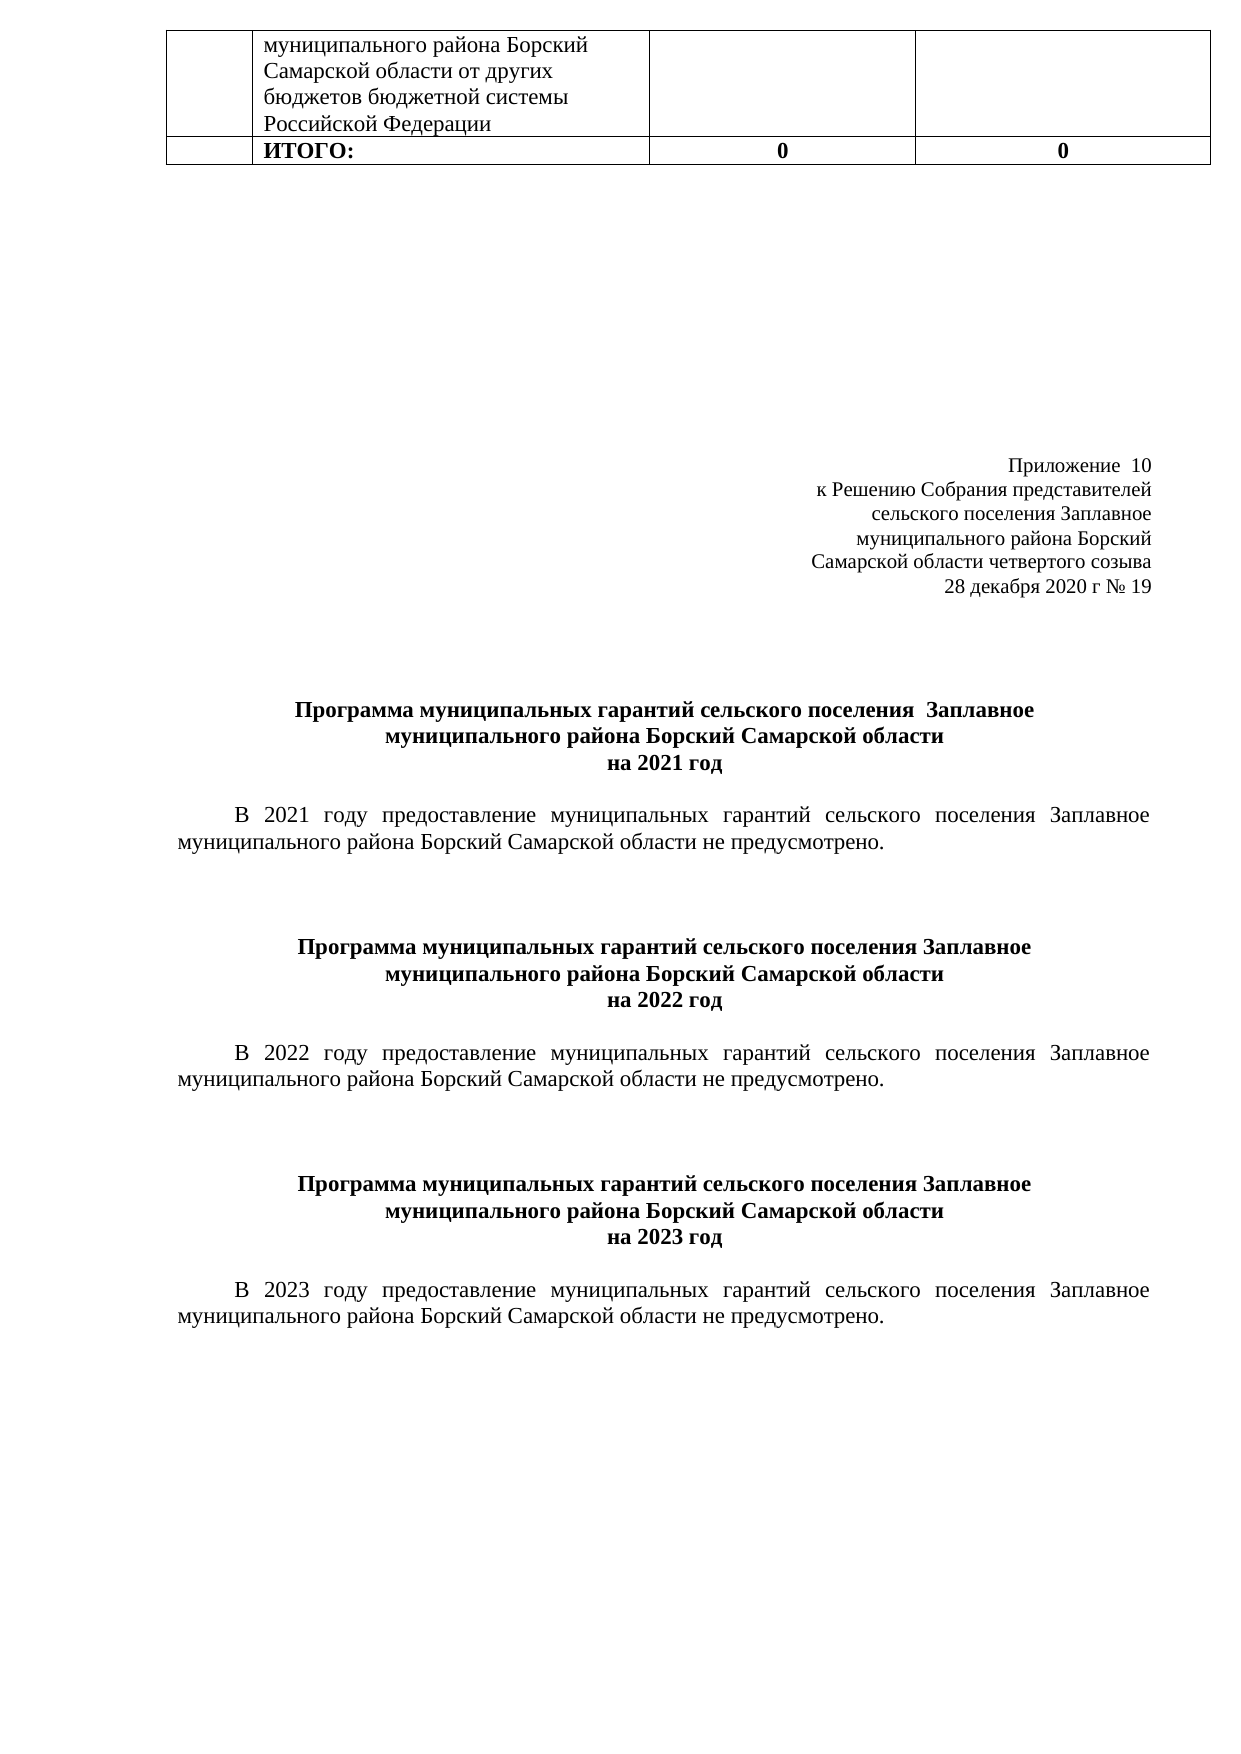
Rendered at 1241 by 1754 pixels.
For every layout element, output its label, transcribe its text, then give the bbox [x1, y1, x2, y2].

text на 2021 год [177, 749, 1152, 775]
text муниципального района Борский Самарской области [177, 960, 1152, 986]
text сельского поселения Заплавное [177, 501, 1152, 525]
table_cell 0 [916, 137, 1210, 163]
text В 2023 году предоставление муниципальных гарантий сельского поселения Заплавное муниципального района Борский Самарской области не предусмотрено. [177, 1276, 1152, 1329]
text Самарской области четвертого созыва [177, 549, 1152, 573]
text муниципального района Борский Самарской области [177, 1197, 1152, 1223]
text В 2022 году предоставление муниципальных гарантий сельского поселения Заплавное муниципального района Борский Самарской области не предусмотрено. [177, 1039, 1152, 1091]
text на 2022 год [177, 986, 1152, 1012]
text к Решению Собрания представителей [177, 477, 1152, 501]
text 28 декабря № 19 [177, 573, 1152, 598]
text на 2023 год [177, 1223, 1152, 1249]
table_cell 0 [650, 31, 915, 136]
text В 2021 году предоставление муниципальных гарантий сельского поселения Заплавное муниципального района Борский Самарской области не предусмотрено. [177, 802, 1152, 854]
text Приложение 10 [177, 453, 1152, 477]
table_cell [253, 31, 649, 136]
text Программа муниципальных гарантий сельского поселения Заплавное [177, 1171, 1152, 1197]
table_cell 0 [916, 31, 1210, 136]
text Программа муниципальных гарантий сельского поселения Заплавное [177, 696, 1152, 722]
text муниципального района Борский Самарской области [177, 722, 1152, 749]
table_cell 0 [650, 137, 915, 163]
text Программа муниципальных гарантий сельского поселения Заплавное [177, 933, 1152, 960]
table_cell 1 [167, 31, 252, 136]
text муниципального района Борский [177, 525, 1152, 549]
table_cell [167, 137, 252, 163]
table_cell ИТОГО: [253, 137, 649, 163]
